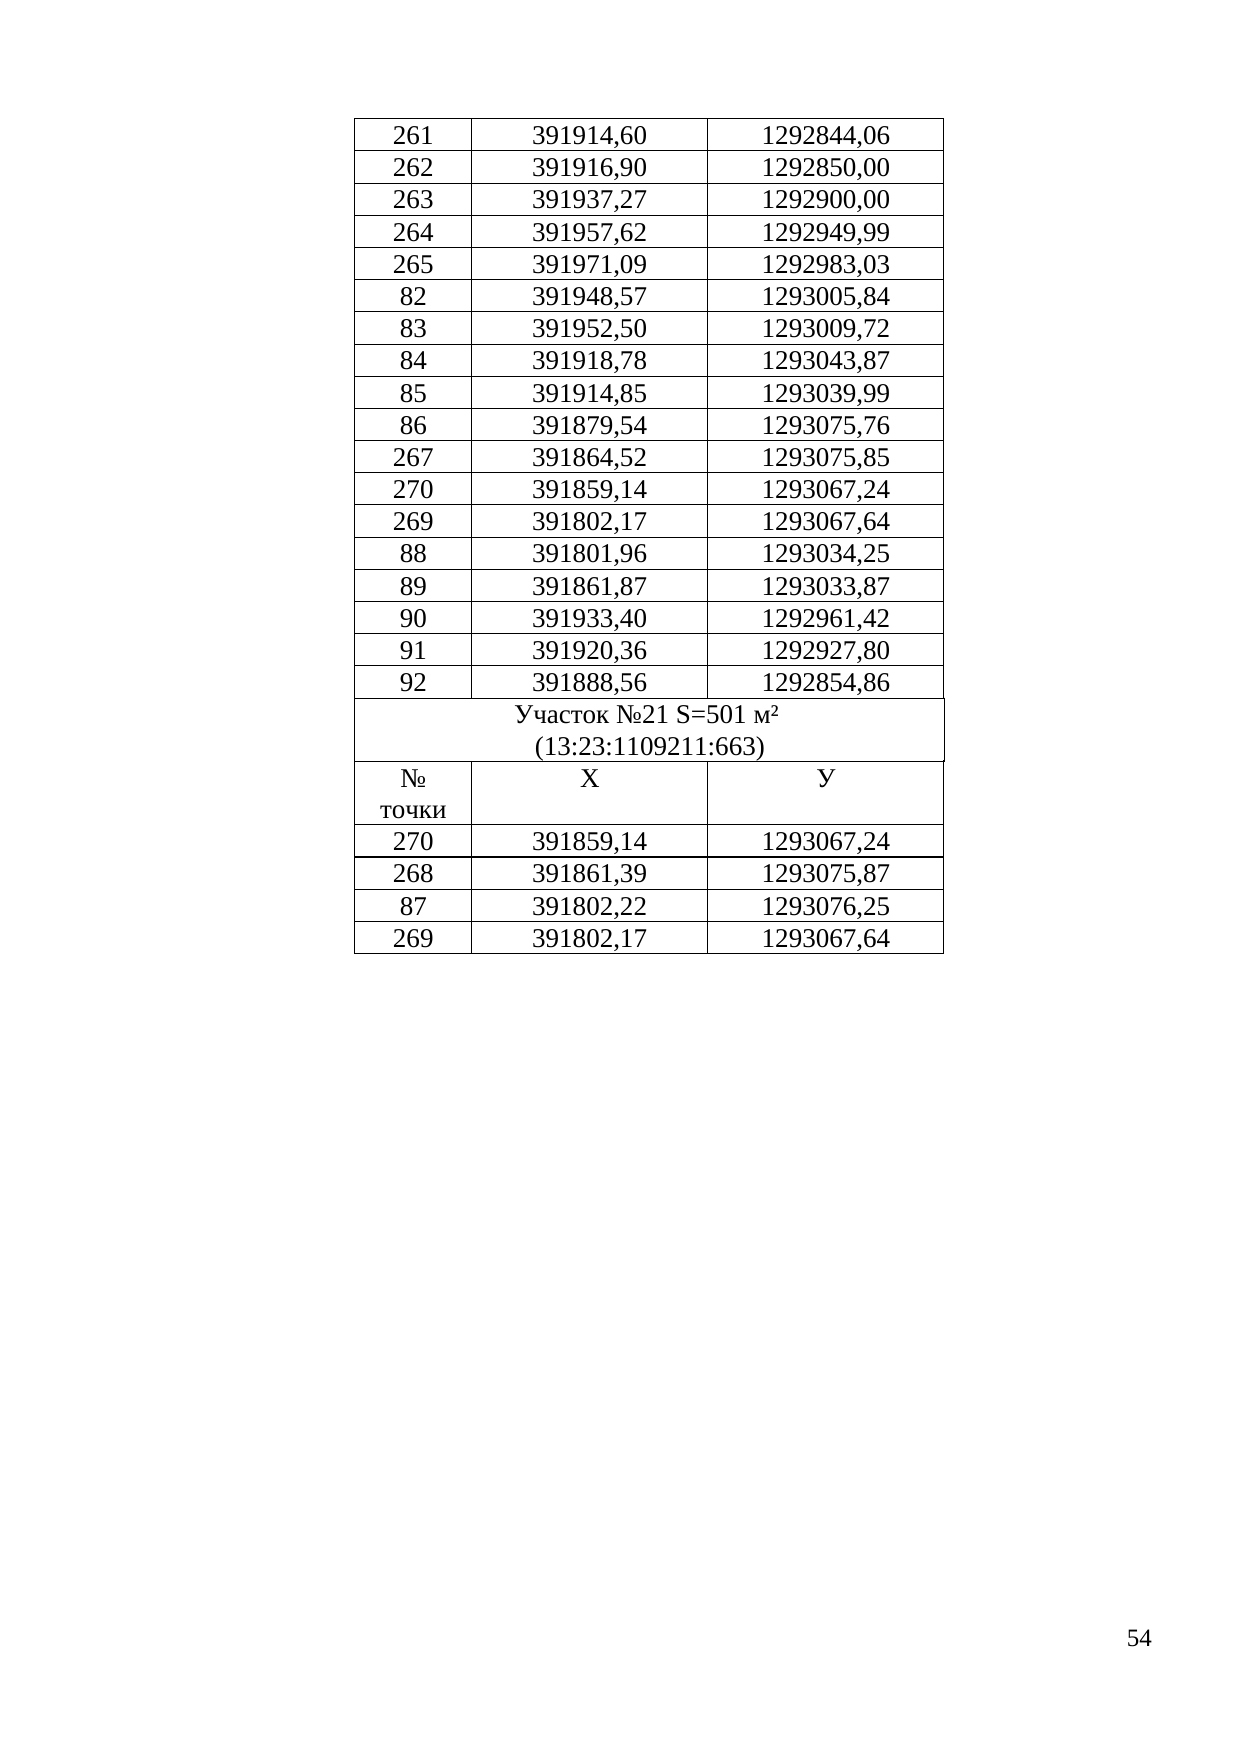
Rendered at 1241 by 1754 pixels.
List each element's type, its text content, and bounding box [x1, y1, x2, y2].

table_cell 83 [355, 312, 471, 343]
table_cell 391952,50 [472, 312, 707, 343]
table_cell 1293067,24 [708, 473, 943, 504]
table_cell 82 [355, 280, 471, 311]
table_cell 1293067,64 [708, 922, 943, 953]
table_cell 391802,22 [472, 890, 707, 921]
table_cell 391859,14 [472, 825, 707, 856]
table_cell 90 [355, 602, 471, 633]
table_cell 391957,62 [472, 216, 707, 247]
table_cell 1293005,84 [708, 280, 943, 311]
table_cell 89 [355, 570, 471, 601]
table_cell 391861,39 [472, 858, 707, 888]
table_cell 1293033,87 [708, 570, 943, 601]
table_cell 269 [355, 505, 471, 537]
table_cell 391861,87 [472, 570, 707, 601]
table_cell 261 [355, 119, 471, 150]
table_cell 92 [355, 666, 471, 697]
table_cell 391918,78 [472, 345, 707, 376]
table_cell 391888,56 [472, 666, 707, 697]
table_cell 1293075,87 [708, 858, 943, 888]
table_cell 391920,36 [472, 634, 707, 665]
table_cell Х [472, 762, 707, 824]
table_cell 391933,40 [472, 602, 707, 633]
table_cell 1293039,99 [708, 377, 943, 408]
table_cell 391879,54 [472, 409, 707, 440]
table_cell 391971,09 [472, 248, 707, 279]
table_cell 91 [355, 634, 471, 665]
table_cell 1293067,64 [708, 505, 943, 537]
table_cell 1293075,85 [708, 441, 943, 472]
table_cell 391914,60 [472, 119, 707, 150]
table_cell 87 [355, 890, 471, 921]
table_cell № точки [355, 762, 471, 824]
table_cell 1292983,03 [708, 248, 943, 279]
table_cell 1293043,87 [708, 345, 943, 376]
table_cell 269 [355, 922, 471, 953]
table_cell 270 [355, 825, 471, 856]
table_cell 391859,14 [472, 473, 707, 504]
table_cell 1292949,99 [708, 216, 943, 247]
table_cell 391914,85 [472, 377, 707, 408]
table_cell 1293075,76 [708, 409, 943, 440]
table_cell 262 [355, 151, 471, 182]
table_cell 1292900,00 [708, 184, 943, 215]
table_cell 267 [355, 441, 471, 472]
table_cell 1293076,25 [708, 890, 943, 921]
table_cell 1292850,00 [708, 151, 943, 182]
table_cell 1293067,24 [708, 825, 943, 856]
table_cell 391801,96 [472, 538, 707, 569]
table_cell 391802,17 [472, 922, 707, 953]
table_cell 1293034,25 [708, 538, 943, 569]
table_cell 391916,90 [472, 151, 707, 182]
table_cell 391948,57 [472, 280, 707, 311]
table_cell 85 [355, 377, 471, 408]
table_cell 264 [355, 216, 471, 247]
table_cell 391864,52 [472, 441, 707, 472]
table_cell 391802,17 [472, 505, 707, 537]
table_cell 1292844,06 [708, 119, 943, 150]
table_cell 391937,27 [472, 184, 707, 215]
table_cell 88 [355, 538, 471, 569]
table_cell 1292961,42 [708, 602, 943, 633]
table_cell Участок №21 S=501 м² (13:23:1109211:663) [355, 699, 944, 761]
table_cell 1292927,80 [708, 634, 943, 665]
table_cell 263 [355, 184, 471, 215]
table_cell 270 [355, 473, 471, 504]
table_cell 86 [355, 409, 471, 440]
table_cell 84 [355, 345, 471, 376]
table_cell 1292854,86 [708, 666, 943, 697]
table_cell 1293009,72 [708, 312, 943, 343]
table_cell У [708, 762, 943, 824]
table_cell 268 [355, 858, 471, 888]
table_cell 265 [355, 248, 471, 279]
